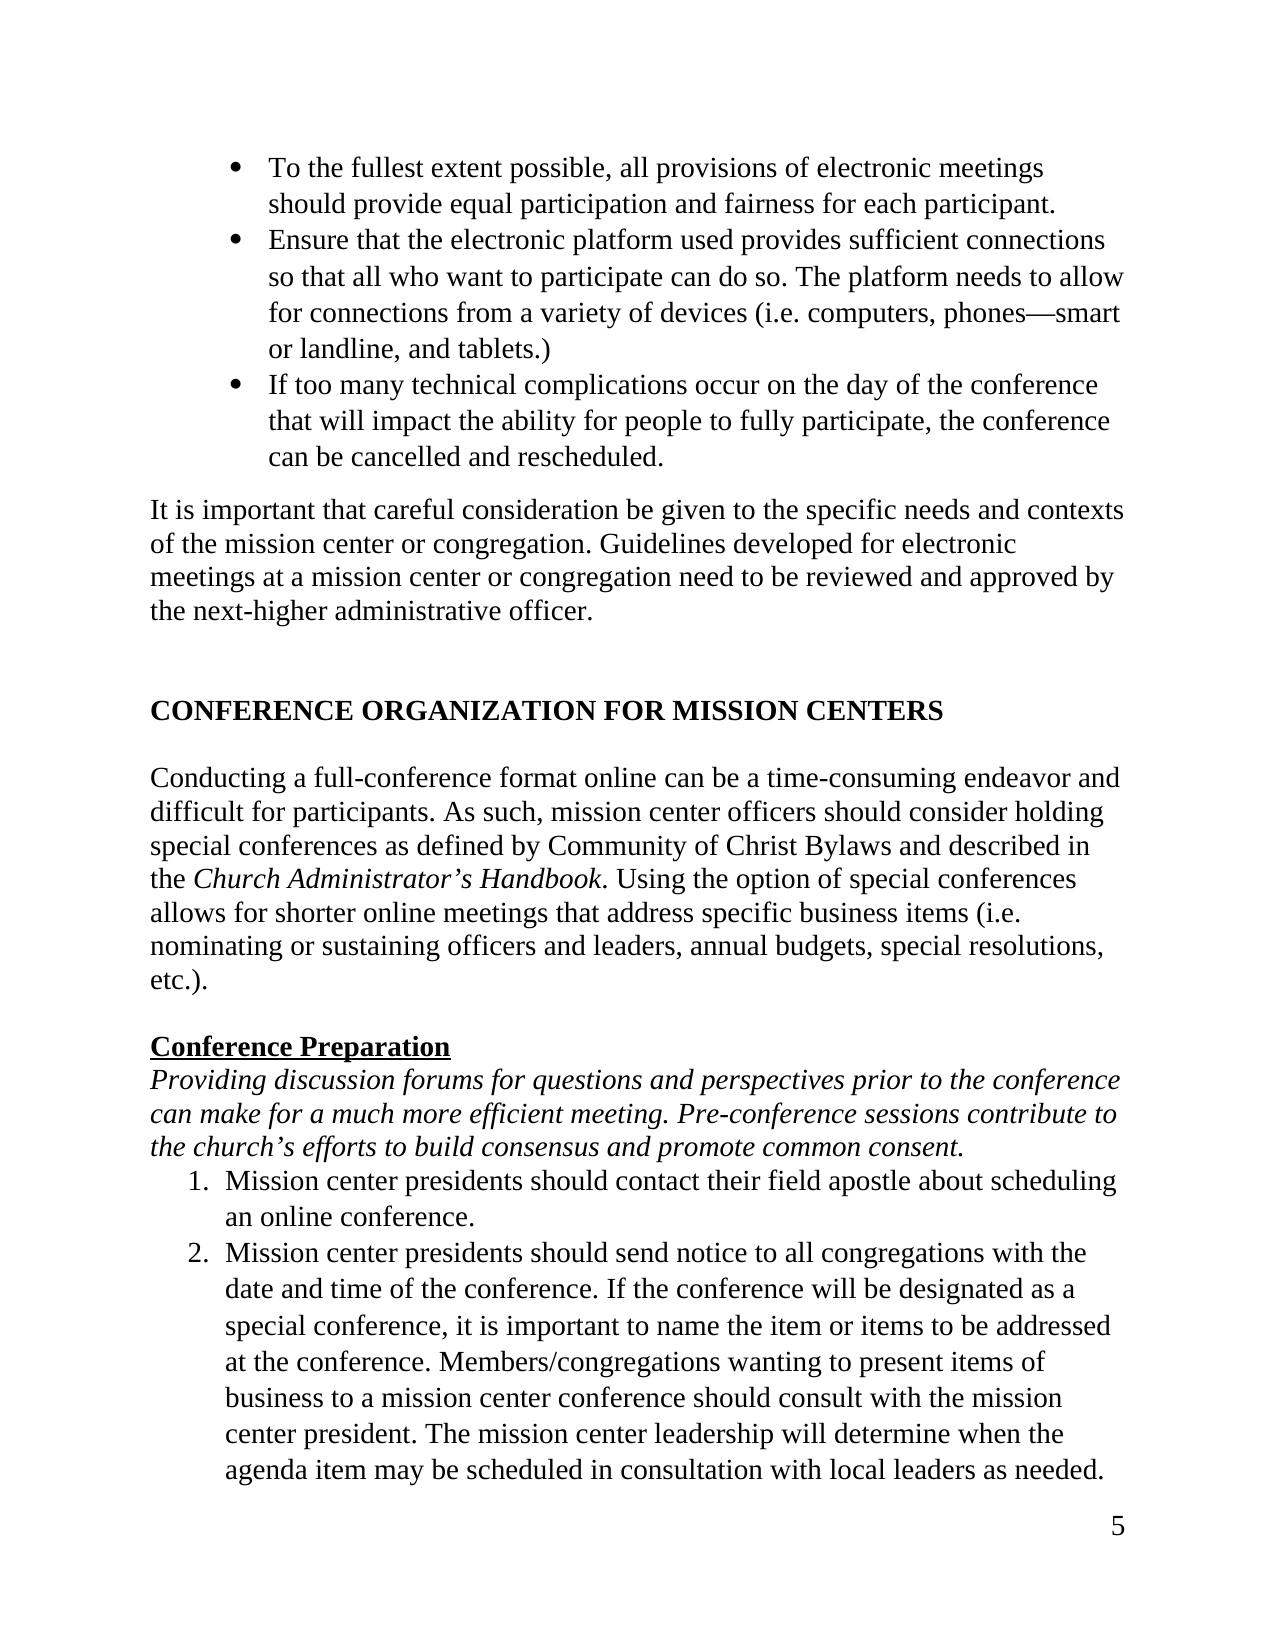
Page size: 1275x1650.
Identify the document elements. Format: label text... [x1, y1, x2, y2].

list Ensure that the electronic platform used provides sufficient connections so that all who want to participate can do so. The platform needs to allow for connections from a variety of devices (i.e. computers, phones—smart or landline, and tablets.) [231, 222, 1125, 364]
text Conference Preparation [150, 1029, 1125, 1062]
text Conducting a full-conference format online can be a time-consuming endeavor and difficult for participants. As such, mission center officers should consider holding special conferences as defined by Community of Christ Bylaws and described in the Church Administrator’s Handbook. Using the option of special conferences allows for shorter online meetings that address specific business items (i.e. nominating or sustaining officers and leaders, annual budgets, special resolutions, etc.). [150, 761, 1125, 995]
list To the fullest extent possible, all provisions of electronic meetings should provide equal participation and fairness for each participant. [231, 150, 1125, 220]
list Mission center presidents should send notice to all congregations with the date and time of the conference. If the conference will be designated as a special conference, it is important to name the item or items to be addressed at the conference. Members/congregations wanting to present items of business to a mission center conference should consult with the mission center president. The mission center leadership will determine when the agenda item may be scheduled in consultation with local leaders as needed. [187, 1235, 1125, 1486]
list Mission center presidents should contact their field apostle about scheduling an online conference. [187, 1163, 1125, 1233]
text CONFERENCE ORGANIZATION FOR MISSION CENTERS [150, 693, 1125, 727]
list If too many technical complications occur on the day of the conference that will impact the ability for people to fully participate, the conference can be cancelled and rescheduled. [231, 367, 1125, 473]
text Providing discussion forums for questions and perspectives prior to the conference can make for a much more efficient meeting. Pre-conference sessions contribute to the church’s efforts to build consensus and promote common consent. [150, 1062, 1125, 1163]
text It is important that careful consideration be given to the specific needs and contexts of the mission center or congregation. Guidelines developed for electronic meetings at a mission center or congregation need to be reviewed and approved by the next-higher administrative officer. [150, 492, 1125, 626]
